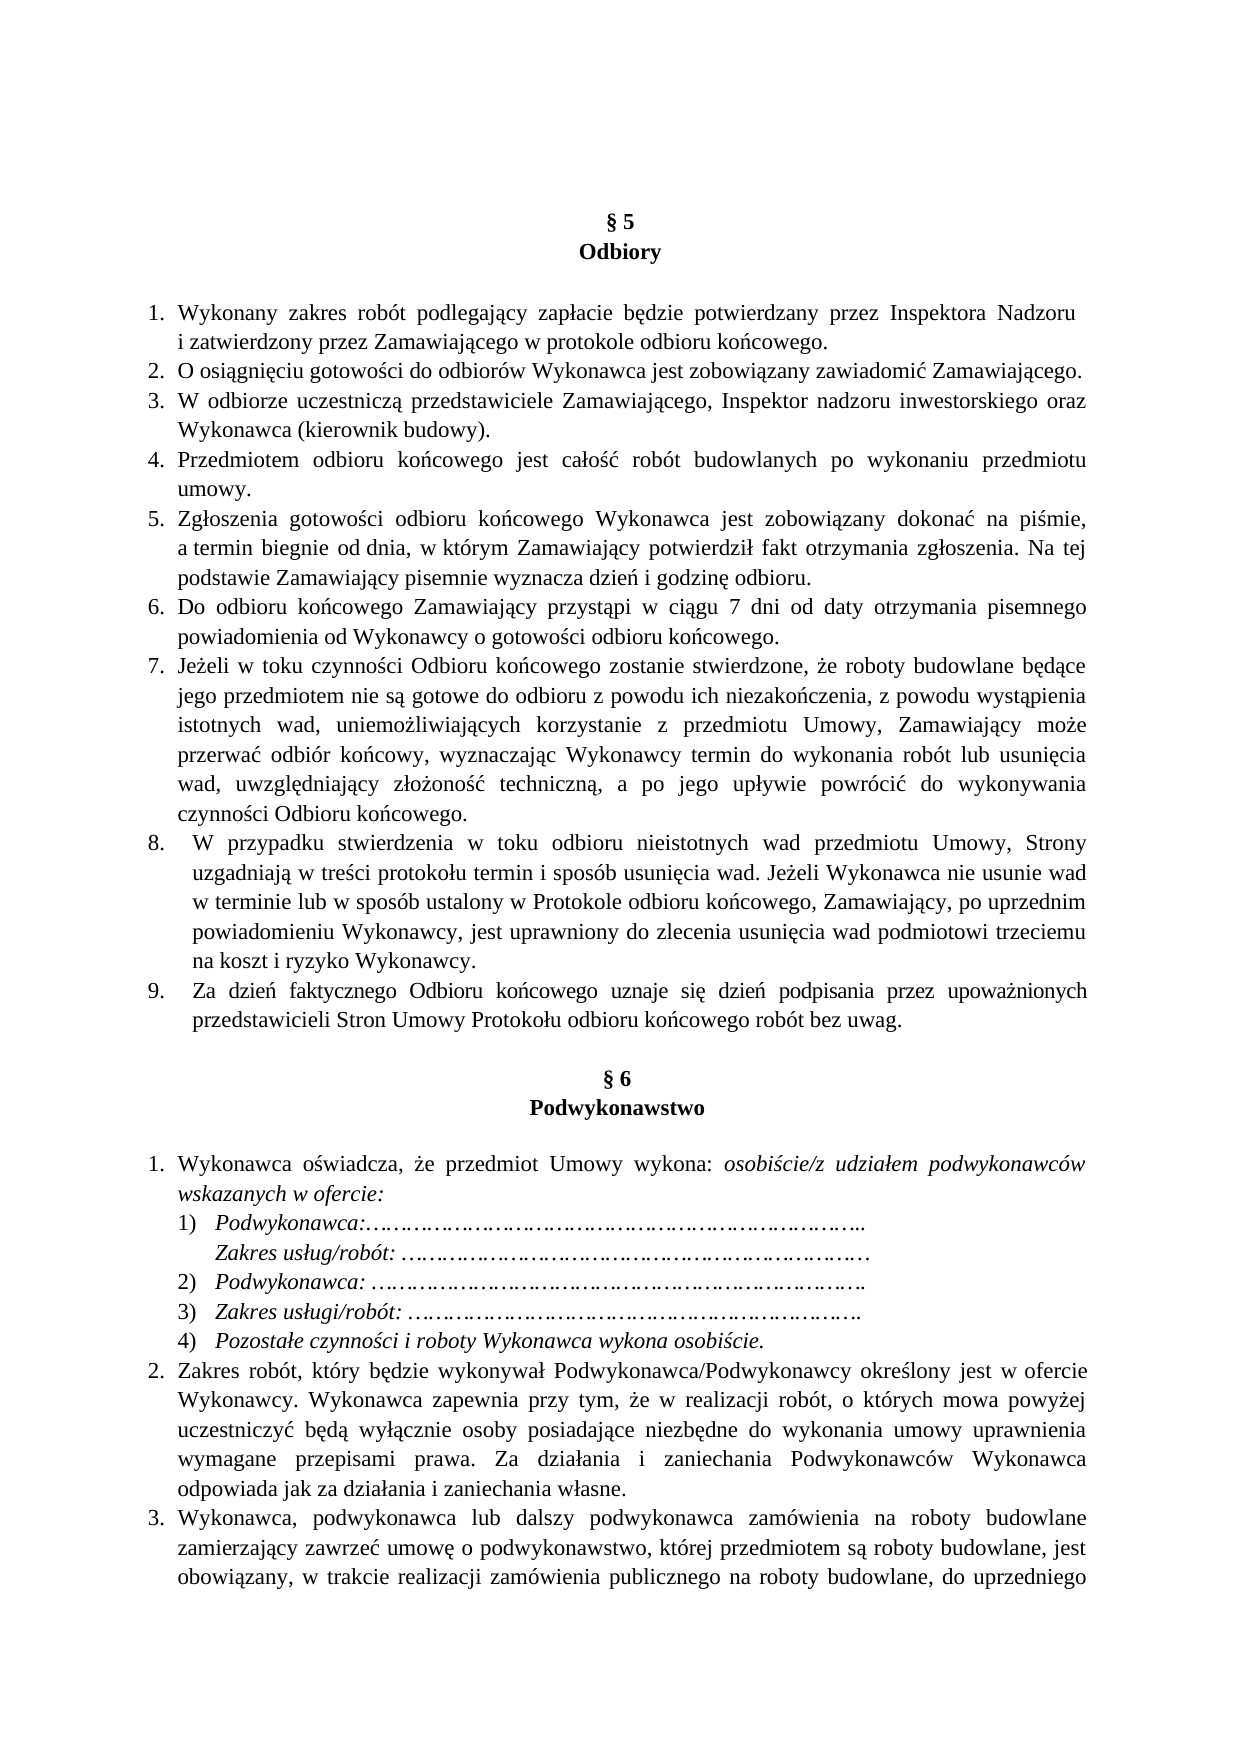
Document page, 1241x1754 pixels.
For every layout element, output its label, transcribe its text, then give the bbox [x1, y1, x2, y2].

text Podwykonawstwo [148, 1093, 1087, 1120]
list Zakres usług/robót: …………………………………………………………… [215, 1239, 1088, 1265]
list Jeżeli w toku czynności Odbioru końcowego zostanie stwierdzone, że roboty budowlane będące jego przedmiotem nie są gotowe do odbioru z powodu ich niezakończenia, z powodu wystąpienia istotnych wad, uniemożliwiających korzystanie z przedmiotu Umowy, Zamawiający może przerwać odbiór końcowy, wyznaczając Wykonawcy termin do wykonania robót lub usunięcia wad, uwzględniający złożoność techniczną, a po jego upływie powrócić do wykonywania czynności Odbioru końcowego. [148, 652, 1088, 826]
list Podwykonawca: ………………………………………………………………. [177, 1268, 1088, 1295]
text Odbiory [148, 238, 1093, 264]
list Zakres usługi/robót: …………………………………………………………. [177, 1298, 1088, 1324]
list Przedmiotem odbioru końcowego jest całość robót budowlanych po wykonaniu przedmiotu umowy. [148, 446, 1088, 502]
list Pozostałe czynności i roboty Wykonawca wykona osobiście. [177, 1327, 1088, 1354]
list W odbiorze uczestniczą przedstawiciele Zamawiającego, Inspektor nadzoru inwestorskiego oraz Wykonawca (kierownik budowy). [148, 387, 1088, 443]
list Zgłoszenia gotowości odbioru końcowego Wykonawca jest zobowiązany dokonać na piśmie, a termin biegnie od dnia, w którym Zamawiający potwierdził fakt otrzymania zgłoszenia. Na tej podstawie Zamawiający pisemnie wyznacza dzień i godzinę odbioru. [148, 505, 1088, 590]
text § 6 [148, 1065, 1086, 1091]
list O osiągnięciu gotowości do odbiorów Wykonawca jest zobowiązany zawiadomić Zamawiającego. [148, 358, 1088, 384]
list Wykonawca oświadcza, że przedmiot Umowy wykona: osobiście/z udziałem podwykonawców wskazanych w ofercie: [148, 1150, 1088, 1206]
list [148, 1504, 1088, 1589]
list W przypadku stwierdzenia w toku odbioru nieistotnych wad przedmiotu Umowy, Strony uzgadniają w treści protokołu termin i sposób usunięcia wad. Jeżeli Wykonawca nie usunie wad w terminie lub w sposób ustalony w Protokole odbioru końcowego, Zamawiający, po uprzednim powiadomieniu Wykonawcy, jest uprawniony do zlecenia usunięcia wad podmiotowi trzeciemu na koszt i ryzyko Wykonawcy. [148, 829, 1088, 973]
text § 5 [148, 208, 1093, 234]
list Zakres robót, który będzie wykonywał Podwykonawca/Podwykonawcy określony jest w ofercie Wykonawcy. Wykonawca zapewnia przy tym, że w realizacji robót, o których mowa powyżej uczestniczyć będą wyłącznie osoby posiadające niezbędne do wykonania umowy uprawnienia wymagane przepisami prawa. Za działania i zaniechania Podwykonawców Wykonawca odpowiada jak za działania i zaniechania własne. [148, 1357, 1088, 1501]
list Do odbioru końcowego Zamawiający przystąpi w ciągu 7 dni od daty otrzymania pisemnego powiadomienia od Wykonawcy o gotowości odbioru końcowego. [148, 593, 1088, 649]
list Podwykonawca:……………………………………………………………….. [177, 1209, 1088, 1236]
list Za dzień faktycznego Odbioru końcowego uznaje się dzień podpisania przez upoważnionych przedstawicieli Stron Umowy Protokołu odbioru końcowego robót bez uwag. [148, 977, 1088, 1032]
list Wykonany zakres robót podlegający zapłacie będzie potwierdzany przez Inspektora Nadzoru i zatwierdzony przez Zamawiającego w protokole odbioru końcowego. [148, 299, 1088, 354]
